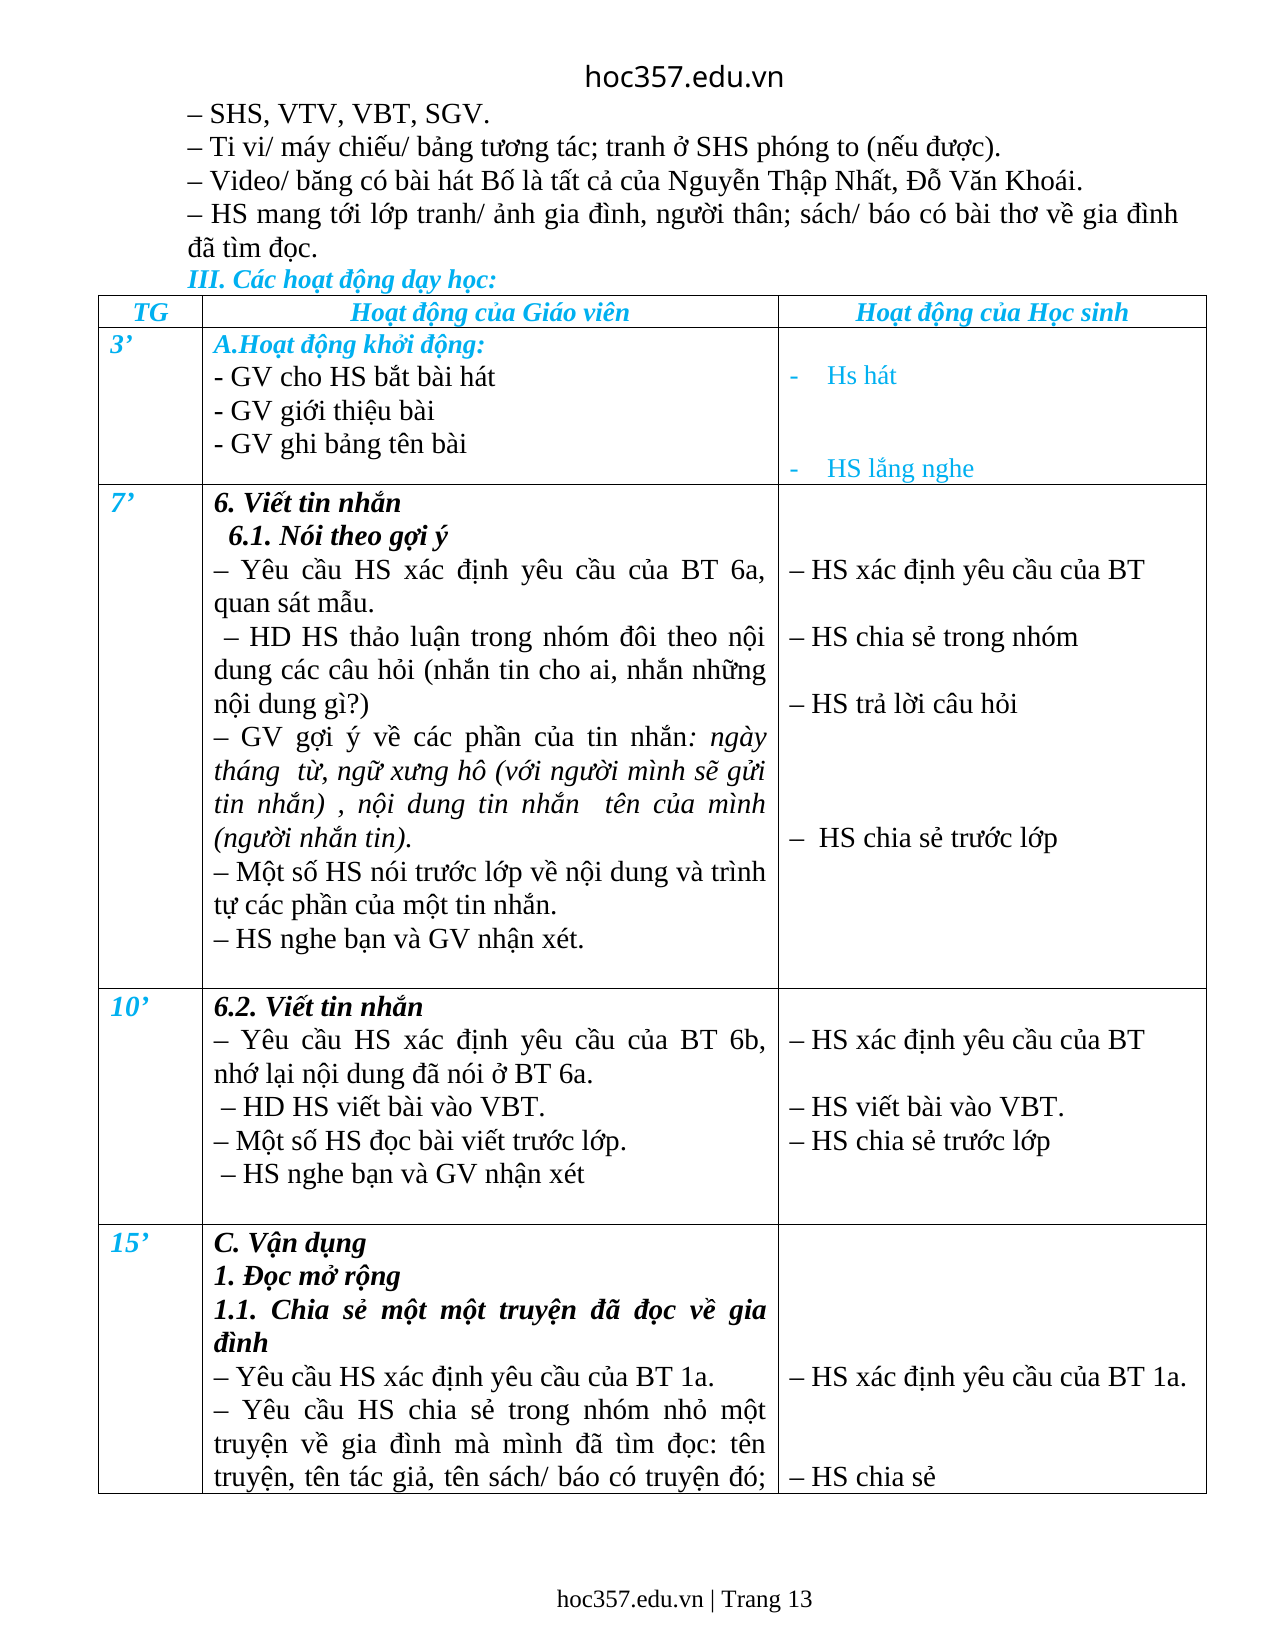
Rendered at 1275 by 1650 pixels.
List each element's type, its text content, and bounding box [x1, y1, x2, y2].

table_cell 6. Viết tin nhắn 6.1. Nói theo gợi ý – Yêu cầu HS xác định yêu cầu của BT 6a, quan sát mẫu. – HD HS thảo luận trong nhóm đôi theo nội dung các câu hỏi (nhắn tin cho ai, nhắn những nội dung gì?) – GV gợi ý về các phần của tin nhắn: ngày tháng từ, ngữ xưng hô (với người mình sẽ gửi tin nhắn) , nội dung tin nhắn tên của mình (người nhắn tin). – Một số HS nói trước lớp về nội dung và trình tự các phần của một tin nhắn. – HS nghe bạn và GV nhận xét. [203, 485, 778, 988]
table_cell 15’ [99, 1225, 202, 1493]
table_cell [203, 1225, 778, 1493]
text – SHS, VTV, VBT, SGV. [187, 96, 1181, 129]
text – Video/ băng có bài hát Bố là tất cả của Nguyễn Thập Nhất, Đỗ Văn Khoái. [187, 163, 1181, 197]
table_cell – HS xác định yêu cầu của BT – HS viết bài vào VBT. – HS chia sẻ trước lớp [779, 989, 1206, 1224]
text – Ti vi/ máy chiếu/ bảng tương tác; tranh ở SHS phóng to (nếu được). [187, 129, 1181, 163]
table_header TG [99, 296, 202, 327]
table_cell 7’ [99, 485, 202, 988]
table_header Hoạt động của Học sinh [779, 296, 1206, 327]
table_cell 3’ [99, 328, 202, 484]
table_cell 10’ [99, 989, 202, 1224]
table_cell - Hs hát - HS lắng nghe [779, 328, 1206, 484]
table_cell A.Hoạt động khởi động: - GV cho HS bắt bài hát - GV giới thiệu bài - GV ghi bảng tên bài [203, 328, 778, 484]
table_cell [779, 1225, 1206, 1493]
table_cell 6.2. Viết tin nhắn – Yêu cầu HS xác định yêu cầu của BT 6b, nhớ lại nội dung đã nói ở BT 6a. – HD HS viết bài vào VBT. – Một số HS đọc bài viết trước lớp. – HS nghe bạn và GV nhận xét [203, 989, 778, 1224]
text III. Các hoạt động dạy học: [187, 264, 1181, 295]
table_header Hoạt động của Giáo viên [203, 296, 778, 327]
text – HS mang tới lớp tranh/ ảnh gia đình, người thân; sách/ báo có bài thơ về gia đình đã tìm đọc. [187, 197, 1181, 264]
table_cell – HS xác định yêu cầu của BT – HS chia sẻ trong nhóm – HS trả lời câu hỏi – HS chia sẻ trước lớp [779, 485, 1206, 988]
